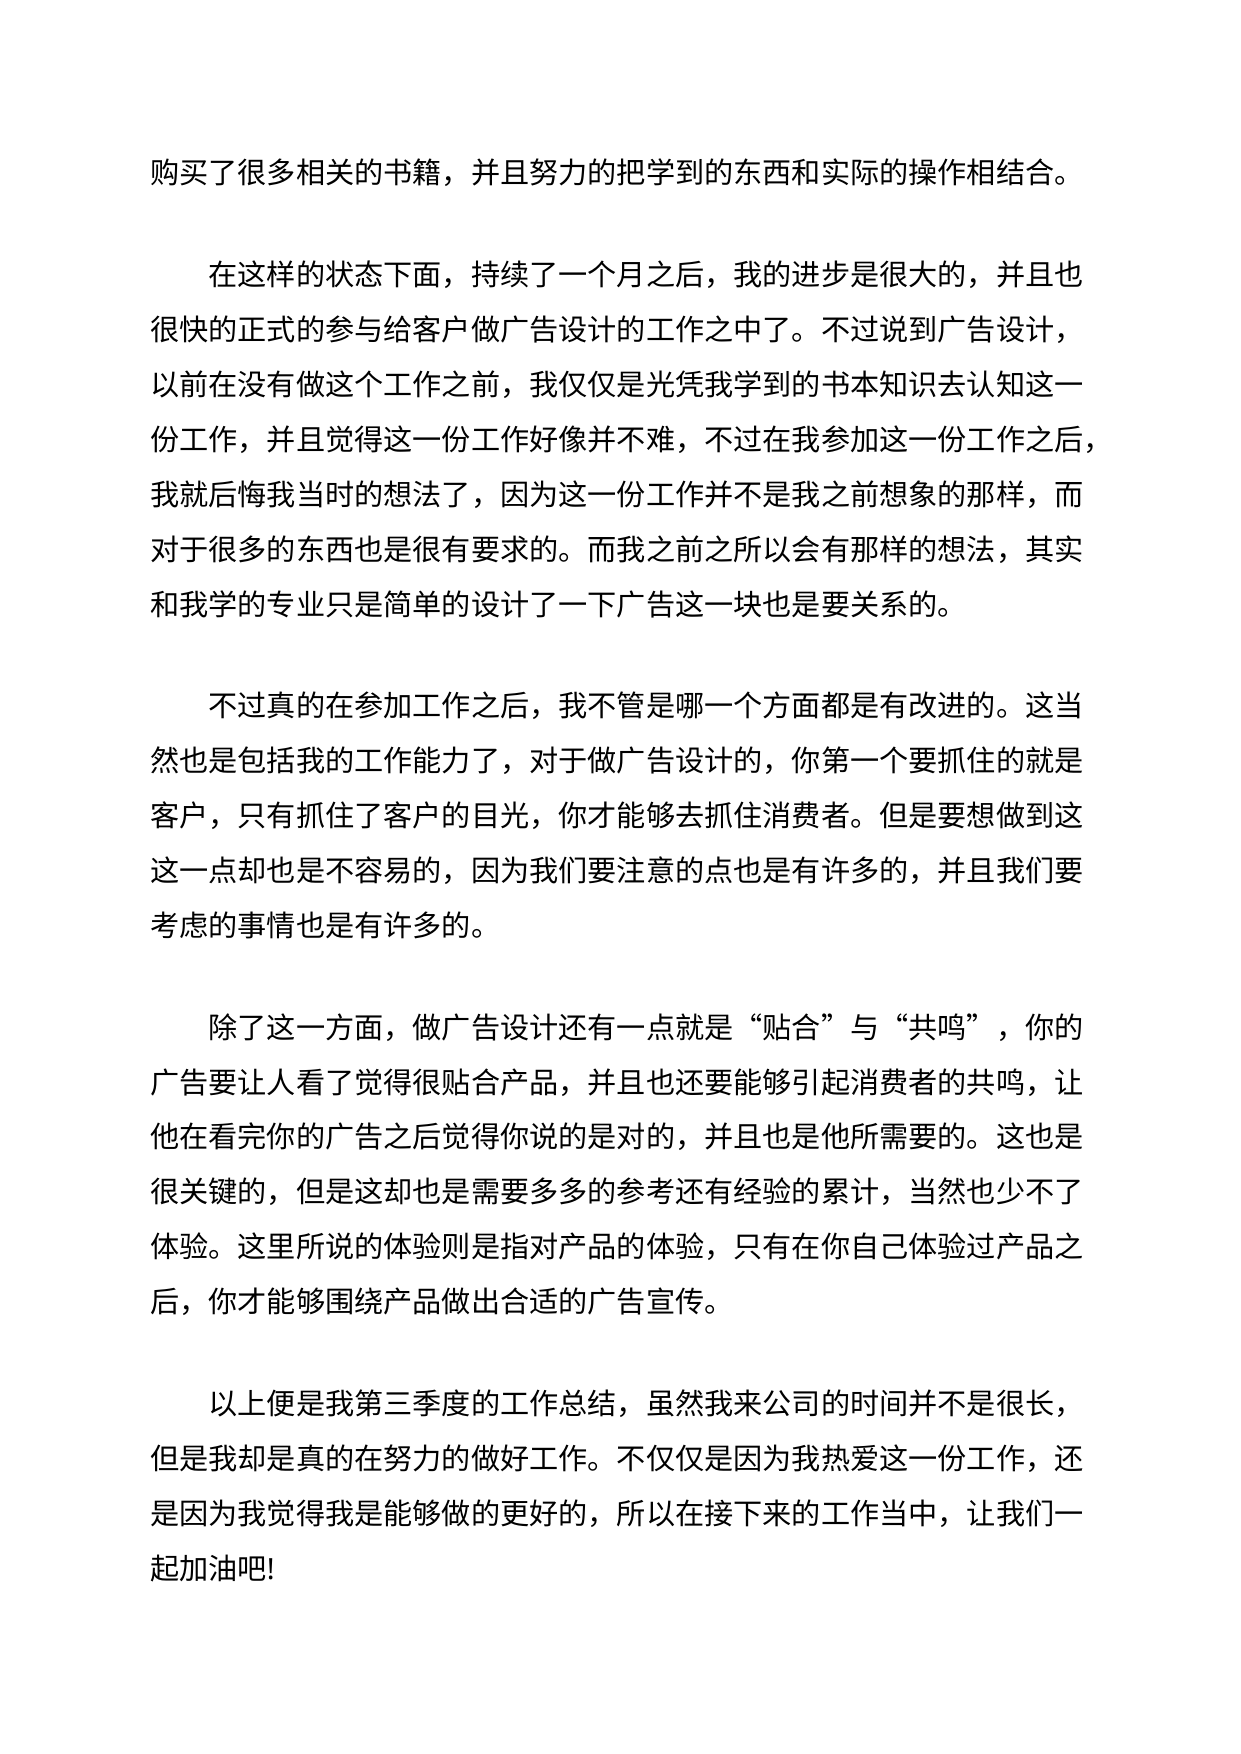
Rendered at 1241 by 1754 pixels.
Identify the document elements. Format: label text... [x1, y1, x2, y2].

text 以上便是我第三季度的工作总结，虽然我来公司的时间并不是很长，但是我却是真的在努力的做好工作。不仅仅是因为我热爱这一份工作，还是因为我觉得我是能够做的更好的，所以在接下来的工作当中，让我们一起加油吧! [150, 1381, 1090, 1588]
text 在这样的状态下面，持续了一个月之后，我的进步是很大的，并且也很快的正式的参与给客户做广告设计的工作之中了。不过说到广告设计，以前在没有做这个工作之前，我仅仅是光凭我学到的书本知识去认知这一份工作，并且觉得这一份工作好像并不难，不过在我参加这一份工作之后，我就后悔我当时的想法了，因为这一份工作并不是我之前想象的那样，而对于很多的东西也是很有要求的。而我之前之所以会有那样的想法，其实和我学的专业只是简单的设计了一下广告这一块也是要关系的。 [150, 252, 1090, 623]
text 不过真的在参加工作之后，我不管是哪一个方面都是有改进的。这当然也是包括我的工作能力了，对于做广告设计的，你第一个要抓住的就是客户，只有抓住了客户的目光，你才能够去抓住消费者。但是要想做到这这一点却也是不容易的，因为我们要注意的点也是有许多的，并且我们要考虑的事情也是有许多的。 [150, 683, 1090, 945]
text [150, 150, 1090, 192]
text 除了这一方面，做广告设计还有一点就是“贴合”与“共鸣”，你的广告要让人看了觉得很贴合产品，并且也还要能够引起消费者的共鸣，让他在看完你的广告之后觉得你说的是对的，并且也是他所需要的。这也是很关键的，但是这却也是需要多多的参考还有经验的累计，当然也少不了体验。这里所说的体验则是指对产品的体验，只有在你自己体验过产品之后，你才能够围绕产品做出合适的广告宣传。 [150, 1004, 1090, 1321]
